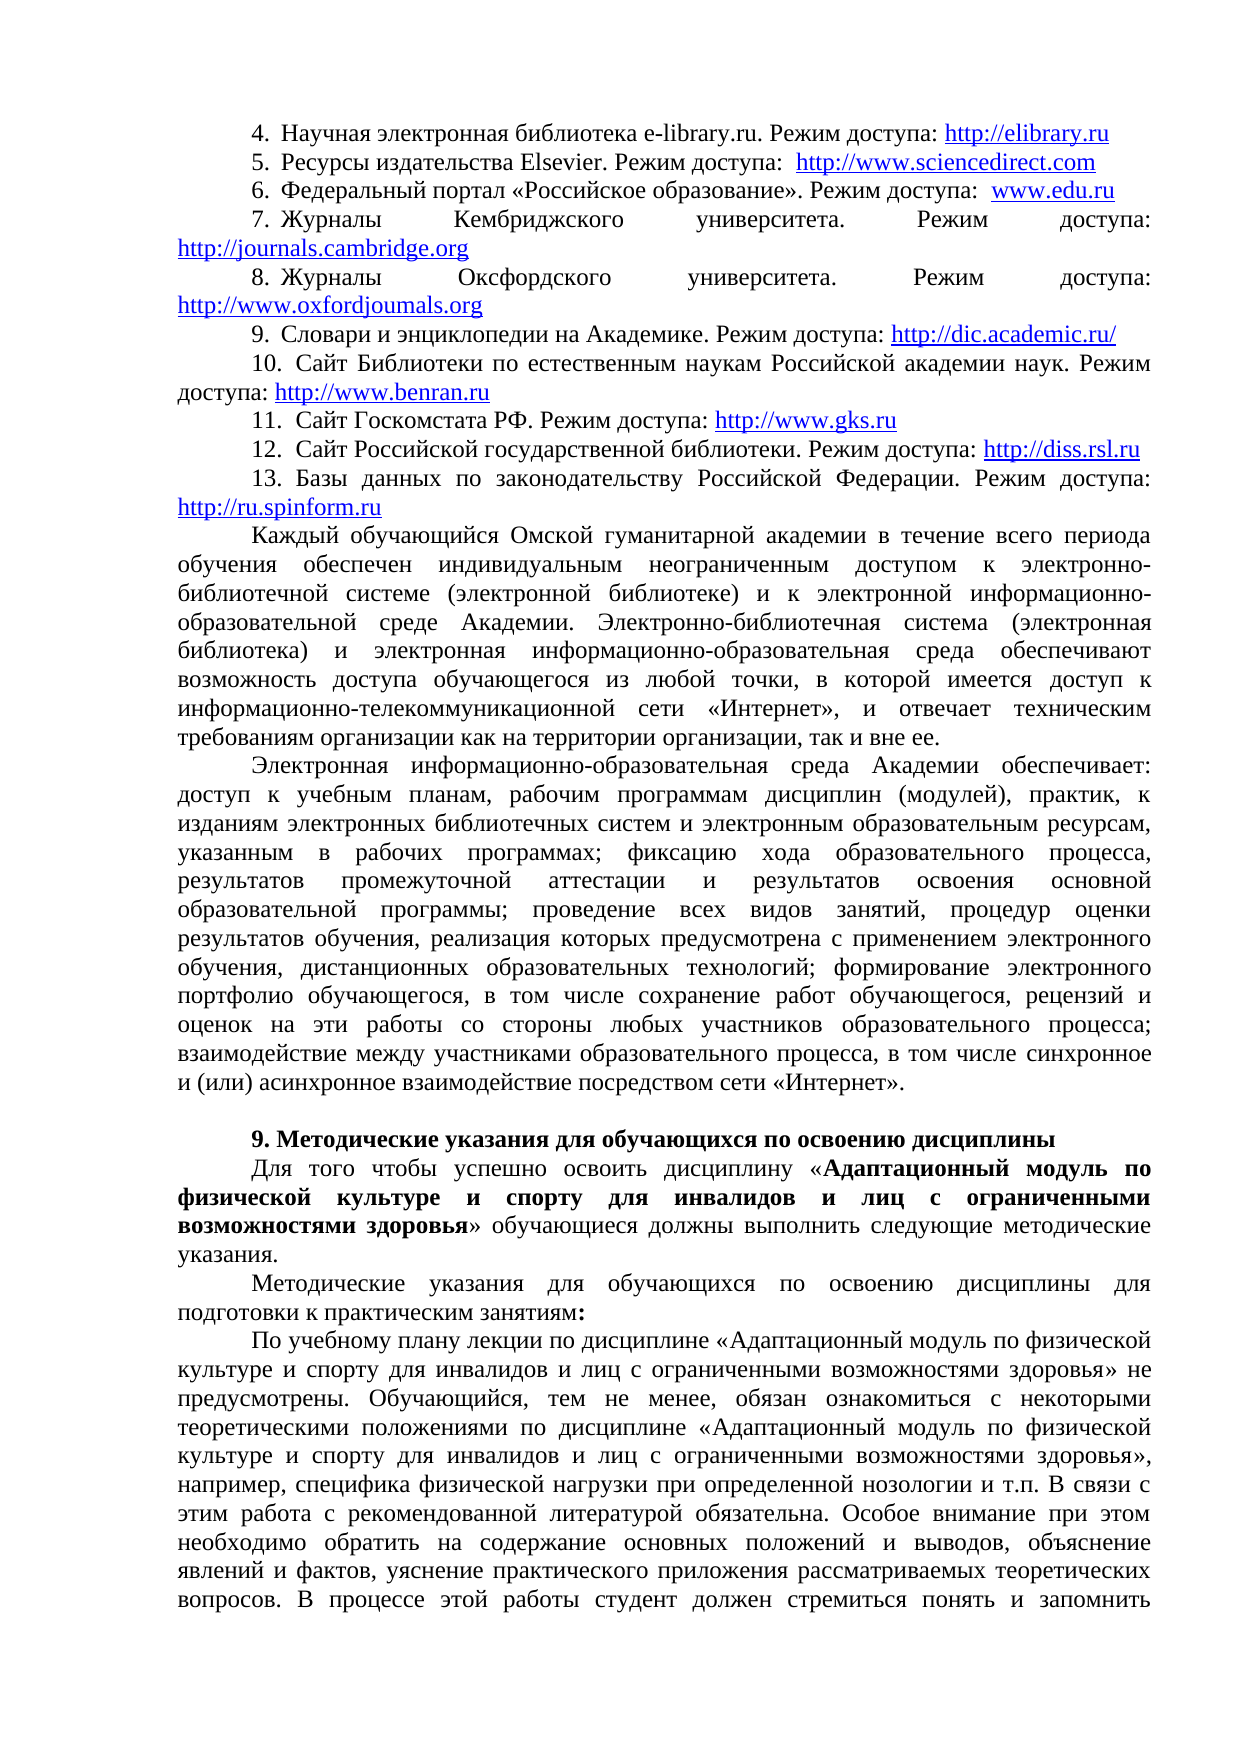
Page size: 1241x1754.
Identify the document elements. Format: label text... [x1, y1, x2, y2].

list Базы данных по законодательству Российской Федерации. Режим доступа: http://ru.spinform.ru [177, 463, 1152, 521]
list Ресурсы издательства Elsevier. Режим доступа: http://www.sciencedirect.com [177, 147, 1152, 176]
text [177, 1326, 1152, 1613]
list Сайт Российской государственной библиотеки. Режим доступа: http://diss.rsl.ru [177, 434, 1152, 463]
text 9. Методические указания для обучающихся по освоению дисциплины [177, 1124, 1152, 1153]
text Каждый обучающийся Омской гуманитарной академии в течение всего периода обучения обеспечен индивидуальным неограниченным доступом к электронно-библиотечной системе (электронной библиотеке) и к электронной информационно-образовательной среде Академии. Электронно-библиотечная система (электронная библиотека) и электронная информационно-образовательная среда обеспечивают возможность доступа обучающегося из любой точки, в которой имеется доступ к информационно-телекоммуникационной сети «Интернет», и отвечает техническим требованиям организации как на территории организации, так и вне ее. [177, 521, 1152, 751]
list Федеральный портал «Российское образование». Режим доступа: www.edu.ru [177, 176, 1152, 204]
list Журналы Кембриджского университета. Режим доступа: http://journals.cambridge.org [177, 204, 1152, 262]
text Для того чтобы успешно освоить дисциплину «Адаптационный модуль по физической культуре и спорту для инвалидов и лиц с ограниченными возможностями здоровья» обучающиеся должны выполнить следующие методические указания. [177, 1153, 1152, 1268]
text Электронная информационно-образовательная среда Академии обеспечивает: доступ к учебным планам, рабочим программам дисциплин (модулей), практик, к изданиям электронных библиотечных систем и электронным образовательным ресурсам, указанным в рабочих программах; фиксацию хода образовательного процесса, результатов промежуточной аттестации и результатов освоения основной образовательной программы; проведение всех видов занятий, процедур оценки результатов обучения, реализация которых предусмотрена с применением электронного обучения, дистанционных образовательных технологий; формирование электронного портфолио обучающегося, в том числе сохранение работ обучающегося, рецензий и оценок на эти работы со стороны любых участников образовательного процесса; взаимодействие между участниками образовательного процесса, в том числе синхронное и (или) асинхронное взаимодействие посредством сети «Интернет». [177, 751, 1152, 1096]
list Словари и энциклопедии на Академике. Режим доступа: http://dic.academic.ru/ [177, 319, 1152, 348]
list Сайт Госкомстата РФ. Режим доступа: http://www.gks.ru [177, 406, 1152, 434]
list Научная электронная библиотека e-library.ru. Режим доступа: http://elibrary.ru [177, 118, 1152, 147]
list Журналы Оксфордского университета. Режим доступа: http://www.oxfordjoumals.org [177, 262, 1152, 319]
text Методические указания для обучающихся по освоению дисциплины для подготовки к практическим занятиям: [177, 1268, 1152, 1326]
list Сайт Библиотеки по естественным наукам Российской академии наук. Режим доступа: http://www.benran.ru [177, 348, 1152, 406]
